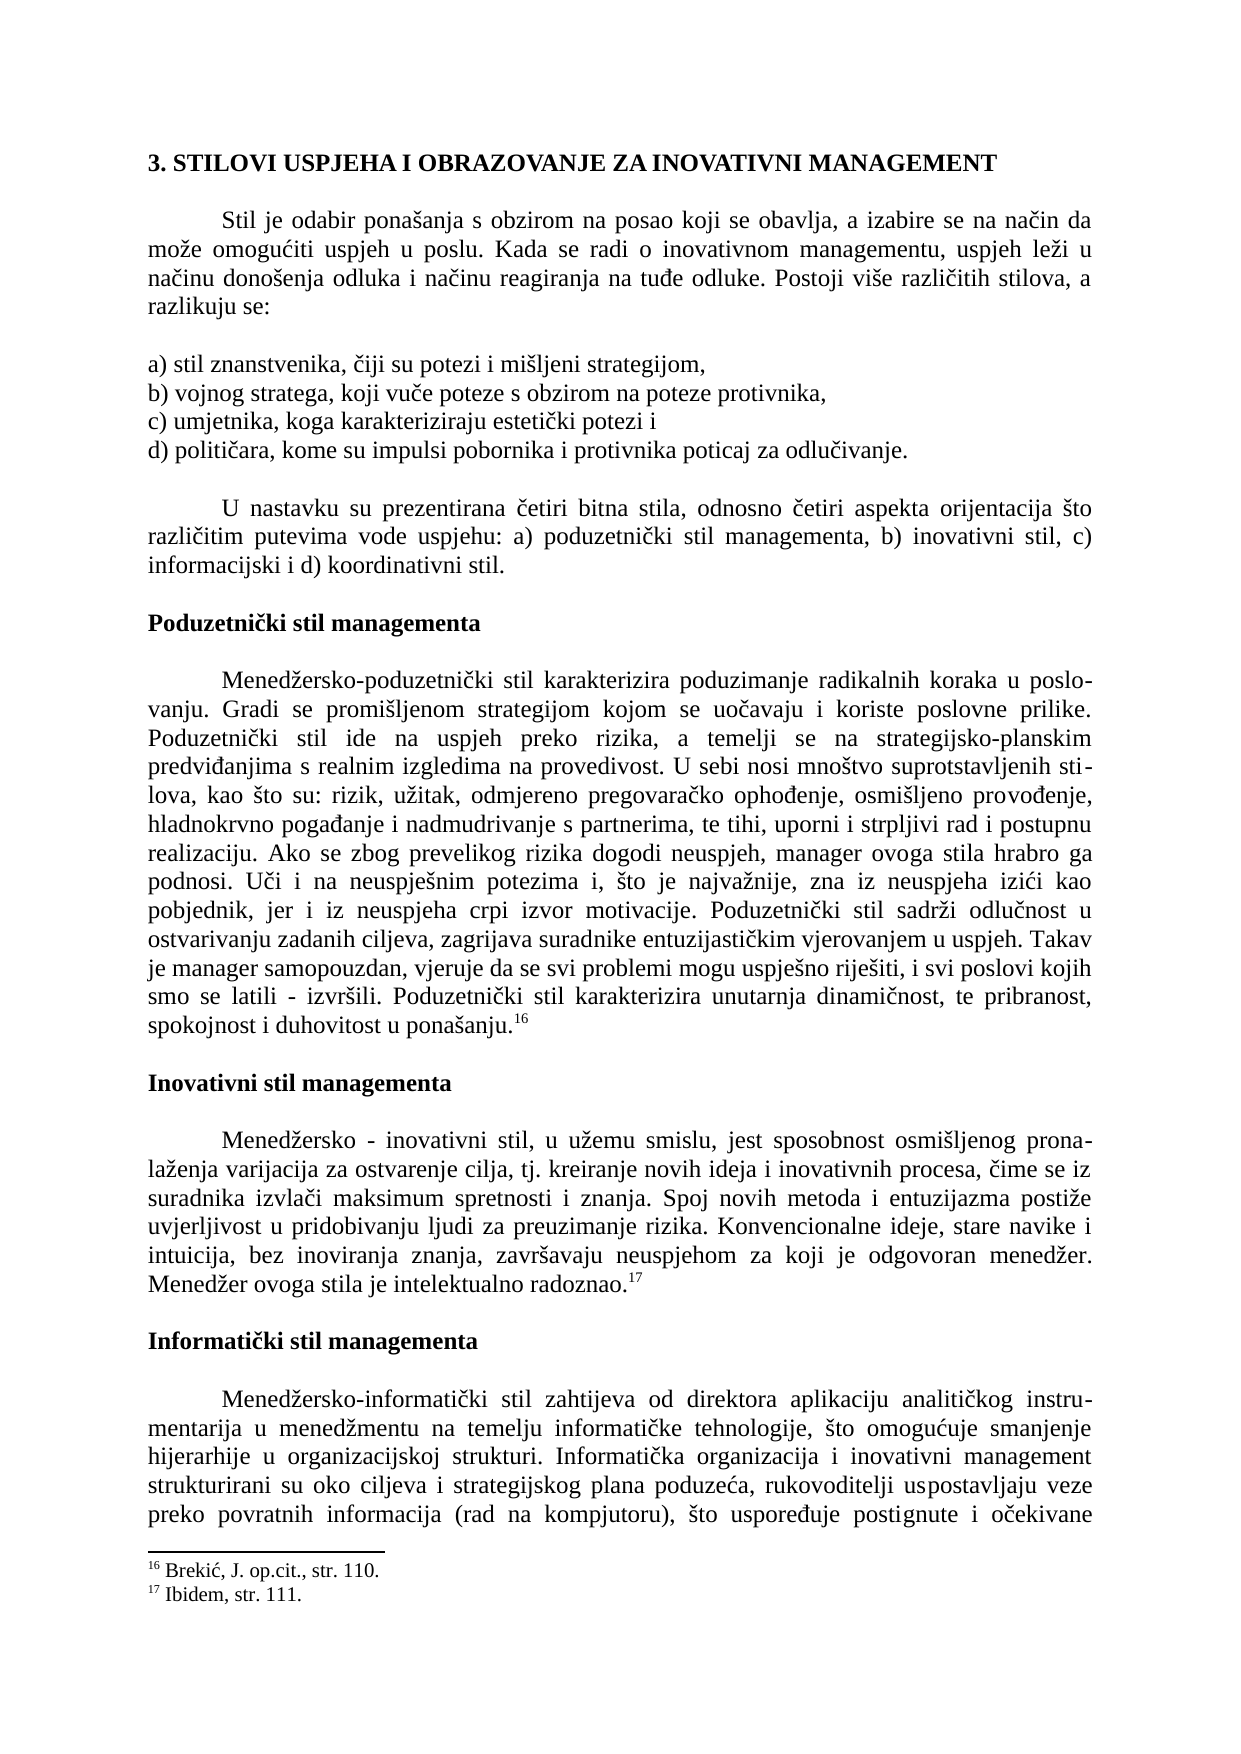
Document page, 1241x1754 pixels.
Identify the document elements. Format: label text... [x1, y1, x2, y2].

text Menedžersko-poduzetnički stil karakterizira poduzimanje radikalnih koraka u poslovanju. Gradi se promišljenom strategijom kojom se uočavaju i koriste poslovne prilike. Poduzetnički stil ide na uspjeh preko rizika, a temelji se na strategijsko-planskim predviđanjima s realnim izgledima na provedivost. U sebi nosi mnoštvo suprotstavljenih stilova, kao što su: rizik, užitak, odmjereno pregovaračko ophođenje, osmišljeno provođenje, hladnokrvno pogađanje i nadmudrivanje s partnerima, te tihi, uporni i strpljivi rad i postupnu realizaciju. Ako se zbog prevelikog rizika dogodi neuspjeh, manager ovoga stila hrabro ga podnosi. Uči i na neuspješnim potezima i, što je najvažnije, zna iz neuspjeha izići kao pobjednik, jer i iz neuspjeha crpi izvor motivacije. Poduzetnički stil sadrži odlučnost u ostvarivanju zadanih ciljeva, zagrijava suradnike entuzijastičkim vjerovanjem u uspjeh. Takav je manager samopouzdan, vjeruje da se svi problemi mogu uspješno riješiti, i svi poslovi kojih smo se latili - izvršili. Poduzetnički stil karakterizira unutarnja dinamičnost, te pribranost, spokojnost i duhovitost u ponašanju. [148, 665, 1093, 1039]
text d) političara, kome su impulsi pobornika i protivnika poticaj za odlučivanje. [148, 435, 1093, 464]
subtitle 3. STILOVI USPJEHA I OBRAZOVANJE ZA INOVATIVNI MANAGEMENT [148, 148, 1093, 176]
text Stil je odabir ponašanja s obzirom na posao koji se obavlja, a izabire se na način da može omogućiti uspjeh u poslu. Kada se radi o inovativnom managementu, uspjeh leži u načinu donošenja odluka i načinu reagiranja na tuđe odluke. Postoji više različitih stilova, a razlikuju se: [148, 205, 1093, 320]
text Inovativni stil managementa [148, 1068, 1093, 1096]
text Informatički stil managementa [148, 1326, 1093, 1355]
text Poduzetnički stil managementa [148, 608, 1093, 636]
text c) umjetnika, koga karakteriziraju estetički potezi i [148, 406, 1093, 435]
text U nastavku su prezentirana četiri bitna stila, odnosno četiri aspekta orijentacija što različitim putevima vode uspjehu: a) poduzetnički stil managementa, b) inovativni stil, c) informacijski i d) koordinativni stil. [148, 493, 1093, 579]
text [148, 1384, 1093, 1528]
text a) stil znanstvenika, čiji su potezi i mišljeni strategijom, [148, 349, 1093, 378]
text b) vojnog stratega, koji vuče poteze s obzirom na poteze protivnika, [148, 378, 1093, 406]
text Menedžersko - inovativni stil, u užemu smislu, jest sposobnost osmišljenog pronalaženja varijacija za ostvarenje cilja, tj. kreiranje novih ideja i inovativnih procesa, čime se iz suradnika izvlači maksimum spretnosti i znanja. Spoj novih metoda i entuzijazma postiže uvjerljivost u pridobivanju ljudi za preuzimanje rizika. Konvencionalne ideje, stare navike i intuicija, bez inoviranja znanja, završavaju neuspjehom za koji je odgovoran menedžer. Menedžer ovoga stila je intelektualno radoznao. [148, 1125, 1093, 1298]
